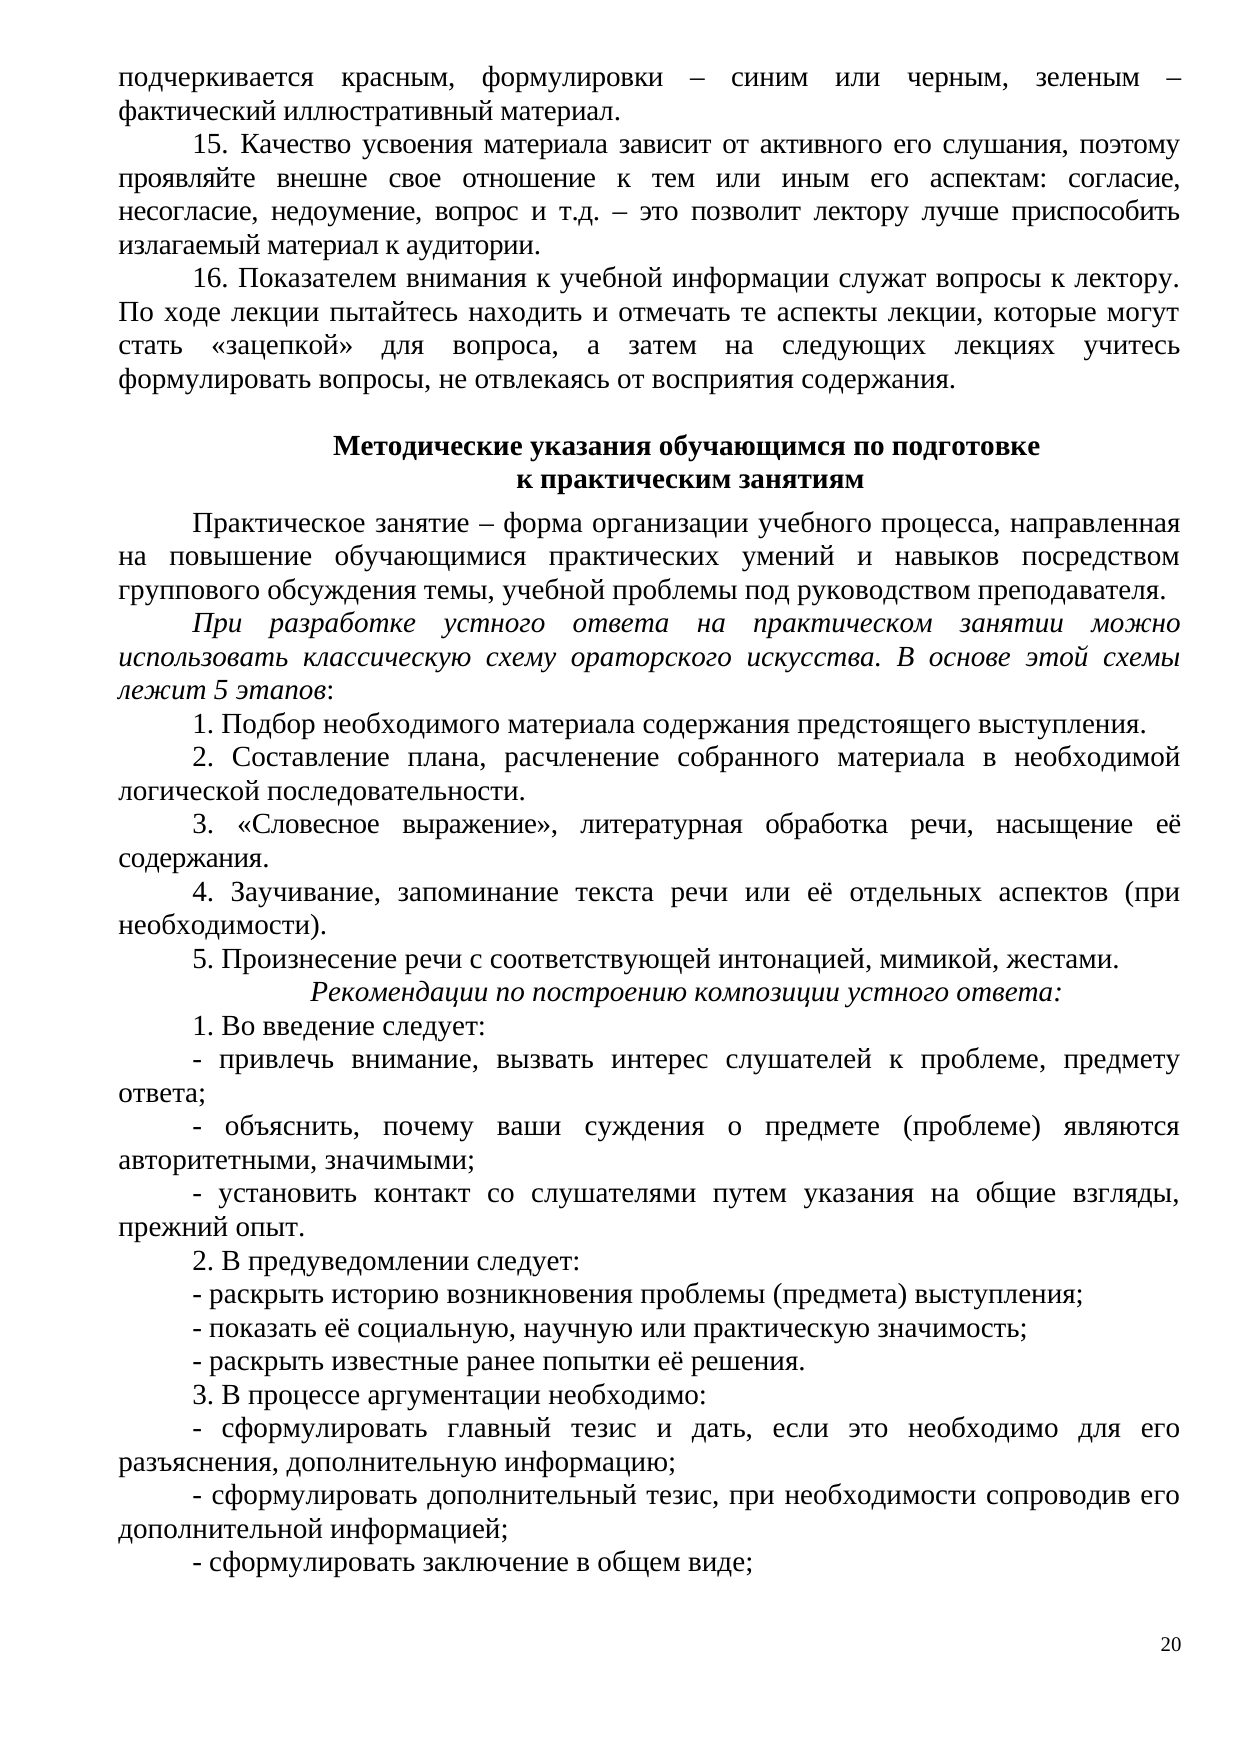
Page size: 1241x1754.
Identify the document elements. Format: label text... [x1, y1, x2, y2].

text 1. Подбор необходимого материала содержания предстоящего выступления. [118, 706, 1181, 739]
text к практическим занятиям [118, 462, 1181, 495]
text - привлечь внимание, вызвать интерес слушателей к проблеме, предмету ответа; [118, 1041, 1181, 1108]
text Рекомендации по построению композиции устного ответа: [118, 974, 1181, 1008]
text - раскрыть известные ранее попытки её решения. [118, 1343, 1181, 1377]
text - сформулировать дополнительный тезис, при необходимости сопроводив его дополнительной информацией; [118, 1477, 1181, 1544]
text 2. Составление плана, расчленение собранного материала в необходимой логической последовательности. [118, 739, 1181, 807]
text 3. «Словесное выражение», литературная обработка речи, насыщение её содержания. [118, 807, 1181, 874]
text - раскрыть историю возникновения проблемы (предмета) выступления; [118, 1276, 1181, 1310]
text Методические указания обучающимся по подготовке [118, 428, 1181, 462]
text 3. В процессе аргументации необходимо: [118, 1377, 1181, 1410]
text Практическое занятие – форма организации учебного процесса, направленная на повышение обучающимися практических умений и навыков посредством группового обсуждения темы, учебной проблемы под руководством преподавателя. [118, 505, 1181, 605]
text - установить контакт со слушателями путем указания на общие взгляды, прежний опыт. [118, 1176, 1181, 1243]
text 5. Произнесение речи с соответствующей интонацией, мимикой, жестами. [118, 941, 1181, 974]
text - сформулировать заключение в общем виде; [118, 1544, 1181, 1578]
text 16. Показателем внимания к учебной информации служат вопросы к лектору. По ходе лекции пытайтесь находить и отмечать те аспекты лекции, которые могут стать «зацепкой» для вопроса, а затем на следующих лекциях учитесь формулировать вопросы, не отвлекаясь от восприятия содержания. [118, 260, 1181, 394]
text - объяснить, почему ваши суждения о предмете (проблеме) являются авторитетными, значимыми; [118, 1108, 1181, 1176]
text 2. В предуведомлении следует: [118, 1243, 1181, 1276]
text 1. Во введение следует: [118, 1008, 1181, 1041]
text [118, 59, 1181, 126]
text - сформулировать главный тезис и дать, если это необходимо для его разъяснения, дополнительную информацию; [118, 1410, 1181, 1477]
text - показать её социальную, научную или практическую значимость; [118, 1310, 1181, 1343]
text 15. Качество усвоения материала зависит от активного его слушания, поэтому проявляйте внешне свое отношение к тем или иным его аспектам: согласие, несогласие, недоумение, вопрос и т.д. – это позволит лектору лучше приспособить излагаемый материал к аудитории. [118, 126, 1181, 260]
text При разработке устного ответа на практическом занятии можно использовать классическую схему ораторского искусства. В основе этой схемы лежит 5 этапов: [118, 605, 1181, 706]
text 4. Заучивание, запоминание текста речи или её отдельных аспектов (при необходимости). [118, 874, 1181, 941]
